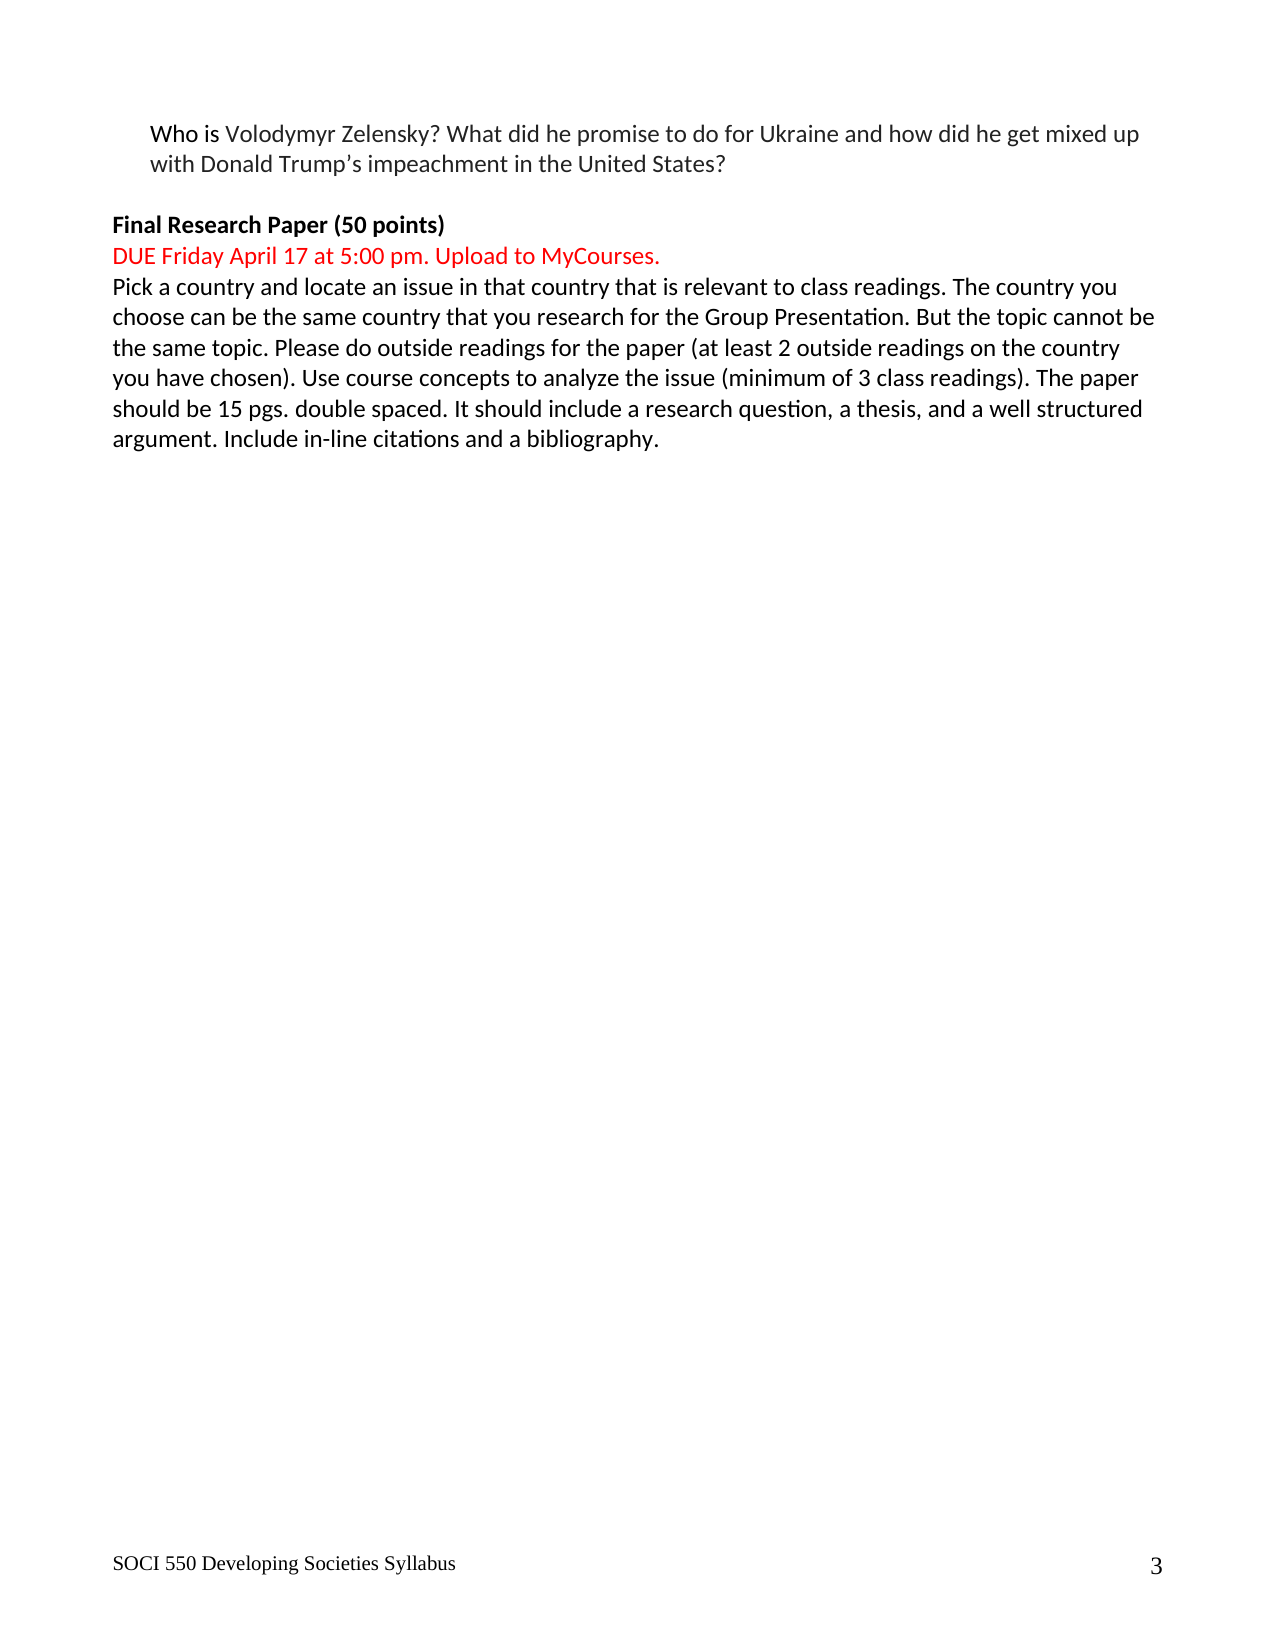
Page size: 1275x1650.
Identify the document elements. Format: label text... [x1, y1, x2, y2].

text DUE Friday April 17 at 5:00 pm. Upload to MyCourses. [112, 240, 1163, 271]
list Who is Volodymyr Zelensky? What did he promise to do for Ukraine and how did he get mixed up with Donald Trump’s impeachment in the United States? [727, 118, 1163, 179]
text Pick a country and locate an issue in that country that is relevant to class readings. The country you choose can be the same country that you research for the Group Presentation. But the topic cannot be the same topic. Please do outside readings for the paper (at least 2 outside readings on the country you have chosen). Use course concepts to analyze the issue (minimum of 3 class readings). The paper should be 15 pgs. double spaced. It should include a research question, a thesis, and a well structured argument. Include in-line citations and a bibliography. [112, 271, 1163, 454]
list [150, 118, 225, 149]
text Final Research Paper (50 points) [112, 210, 1163, 240]
